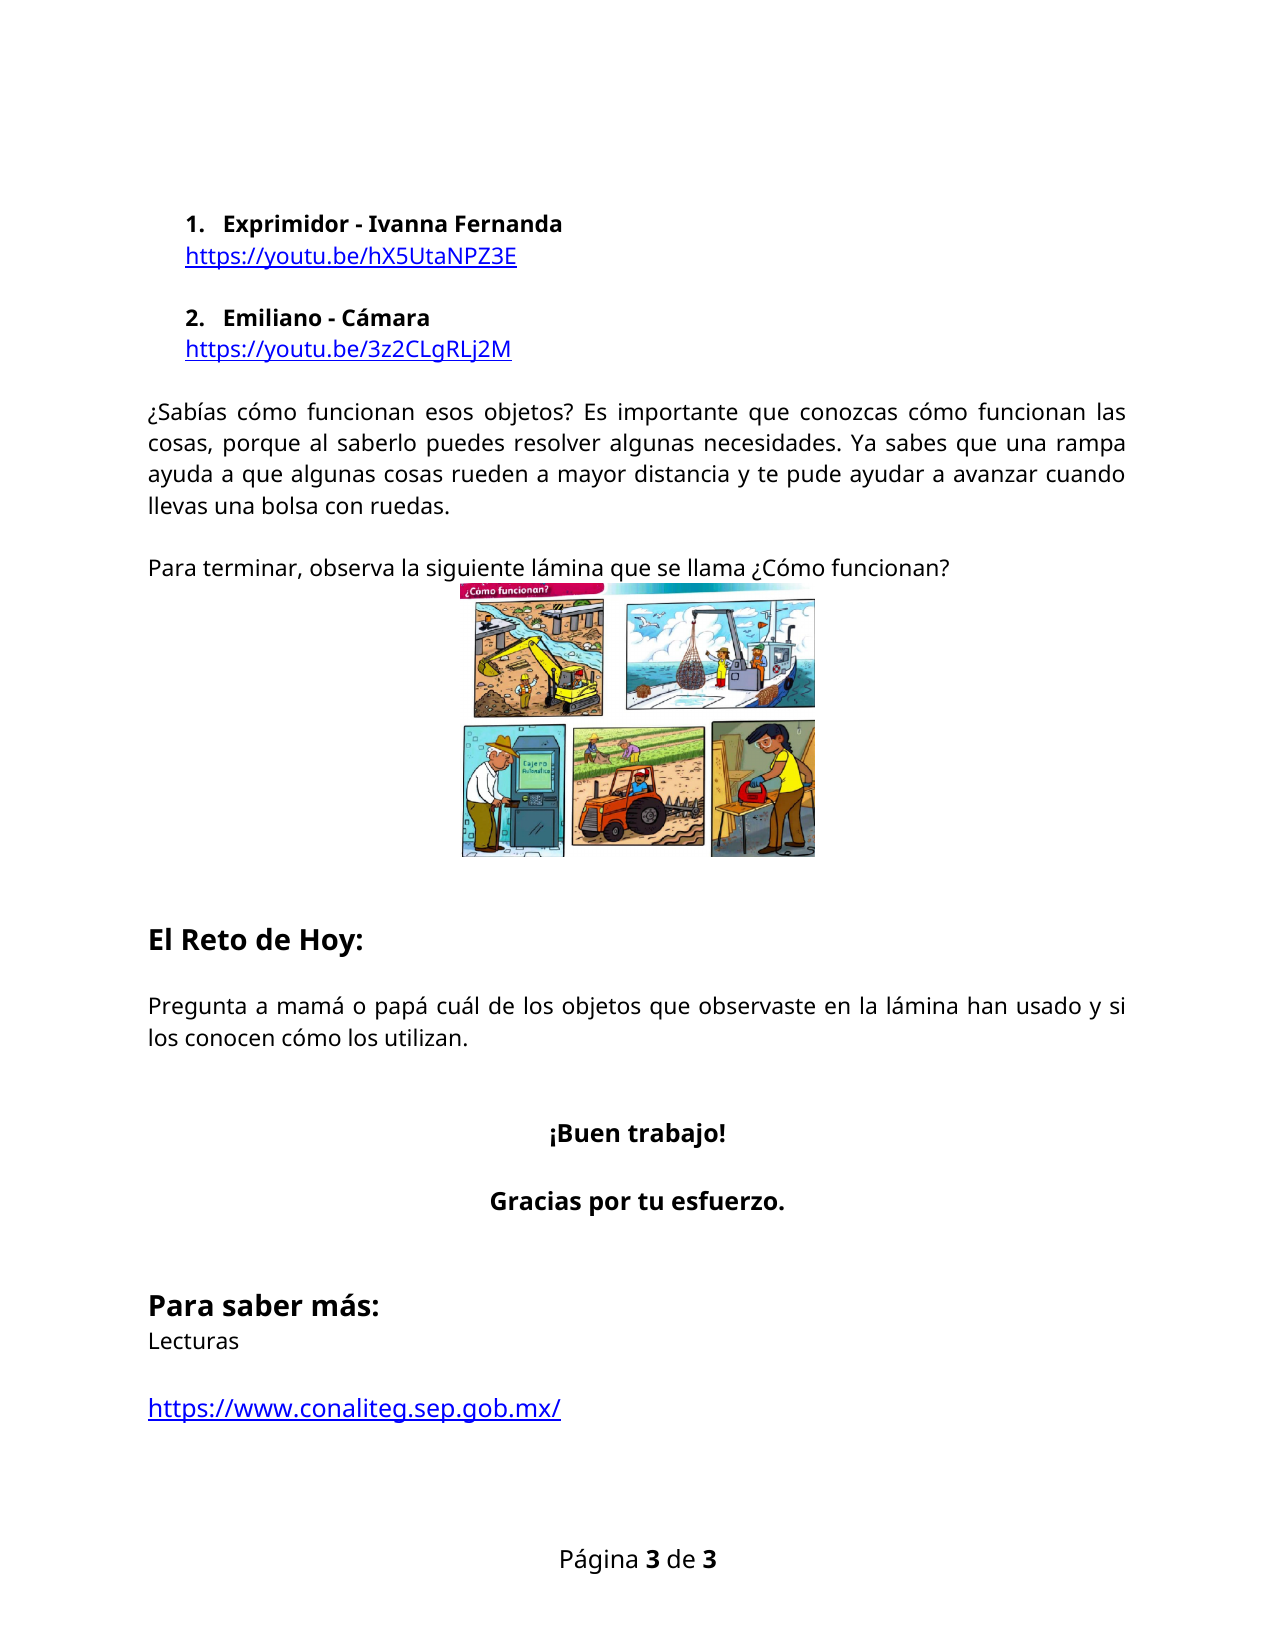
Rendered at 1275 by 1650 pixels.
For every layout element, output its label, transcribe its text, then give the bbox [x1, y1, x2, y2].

text https://www.conaliteg.sep.gob.mx/ [148, 1391, 1127, 1425]
text Para terminar, observa la siguiente lámina que se llama ¿Cómo funcionan? [148, 552, 1127, 583]
text Para saber más: [148, 1286, 1127, 1325]
list Emiliano - Cámara [185, 302, 1127, 333]
text https://youtu.be/hX5UtaNPZ3E [185, 240, 1127, 271]
list Exprimidor - Ivanna Fernanda [185, 208, 1127, 240]
text Gracias por tu esfuerzo. [148, 1183, 1127, 1217]
text El Reto de Hoy: [148, 919, 1127, 959]
text ¿Sabías cómo funcionan esos objetos? Es importante que conozcas cómo funcionan las cosas, porque al saberlo puedes resolver algunas necesidades. Ya sabes que una rampa ayuda a que algunas cosas rueden a mayor distancia y te pude ayudar a avanzar cuando llevas una bolsa con ruedas. [148, 396, 1127, 521]
text https://youtu.be/3z2CLgRLj2M [185, 333, 1127, 365]
text Pregunta a mamá o papá cuál de los objetos que observaste en la lámina han usado y si los conocen cómo los utilizan. [148, 990, 1127, 1053]
text Lecturas [148, 1325, 1127, 1357]
text ¡Buen trabajo! [148, 1115, 1127, 1149]
